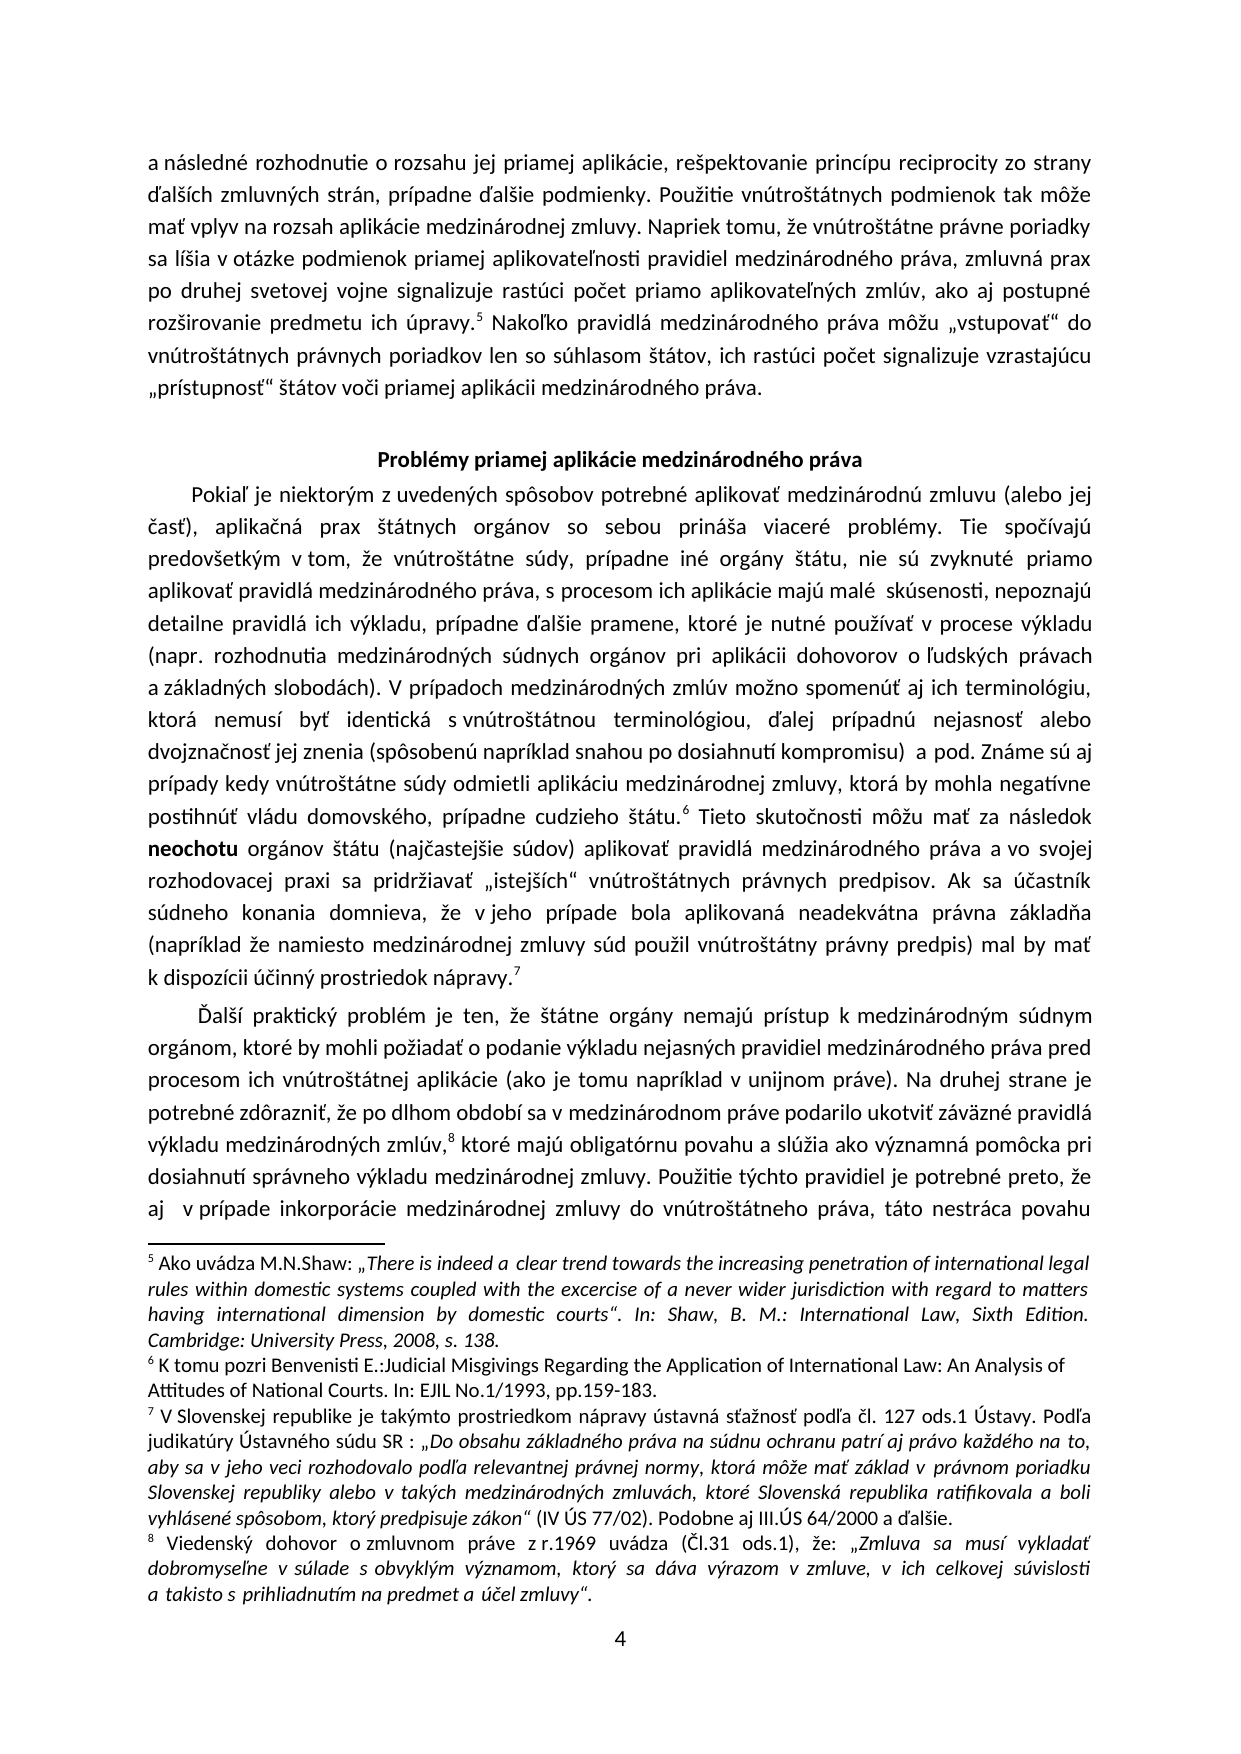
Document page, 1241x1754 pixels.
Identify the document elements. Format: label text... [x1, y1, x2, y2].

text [148, 148, 1093, 401]
text Problémy priamej aplikácie medzinárodného práva [148, 446, 1093, 474]
text Pokiaľ je niektorým z uvedených spôsobov potrebné aplikovať medzinárodnú zmluvu (alebo jej časť), aplikačná prax štátnych orgánov so sebou prináša viaceré problémy. Tie spočívajú predovšetkým v tom, že vnútroštátne súdy, prípadne iné orgány štátu, nie sú zvyknuté priamo aplikovať pravidlá medzinárodného práva, s procesom ich aplikácie majú malé skúsenosti, nepoznajú detailne pravidlá ich výkladu, prípadne ďalšie pramene, ktoré je nutné používať v procese výkladu (napr. rozhodnutia medzinárodných súdnych orgánov pri aplikácii dohovorov o ľudských právach a základných slobodách). V prípadoch medzinárodných zmlúv možno spomenúť aj ich terminológiu, ktorá nemusí byť identická s vnútroštátnou terminológiou, ďalej prípadnú nejasnosť alebo dvojznačnosť jej znenia (spôsobenú napríklad snahou po dosiahnutí kompromisu) a pod. Známe sú aj prípady kedy vnútroštátne súdy odmietli aplikáciu medzinárodnej zmluvy, ktorá by mohla negatívne postihnúť vládu domovského, prípadne cudzieho štátu. Tieto skutočnosti môžu mať za následok neochotu orgánov štátu (najčastejšie súdov) aplikovať pravidlá medzinárodného práva a vo svojej rozhodovacej praxi sa pridržiavať „istejších“ vnútroštátnych právnych predpisov. Ak sa účastník súdneho konania domnieva, že v jeho prípade bola aplikovaná neadekvátna právna základňa (napríklad že namiesto medzinárodnej zmluvy súd použil vnútroštátny právny predpis) mal by mať k dispozícii účinný prostriedok nápravy. [148, 480, 1093, 991]
text Ďalší praktický problém je ten, že štátne orgány nemajú prístup k medzinárodným súdnym orgánom, ktoré by mohli požiadať o podanie výkladu nejasných pravidiel medzinárodného práva pred procesom ich vnútroštátnej aplikácie (ako je tomu napríklad v unijnom práve). Na druhej strane je potrebné zdôrazniť, že po dlhom období sa v medzinárodnom práve podarilo ukotviť záväzné pravidlá výkladu medzinárodných zmlúv, ktoré majú obligatórnu povahu a slúžia ako významná pomôcka pri dosiahnutí správneho výkladu medzinárodnej zmluvy. Použitie týchto pravidiel je potrebné preto, že aj v prípade inkorporácie medzinárodnej zmluvy do vnútroštátneho práva, táto nestráca povahu prameňa medzinárodného práva, a preto na jej výklad je potrebné použiť pravidlá medzinárodného a nie vnútroštátneho práva. [148, 1001, 1093, 1222]
